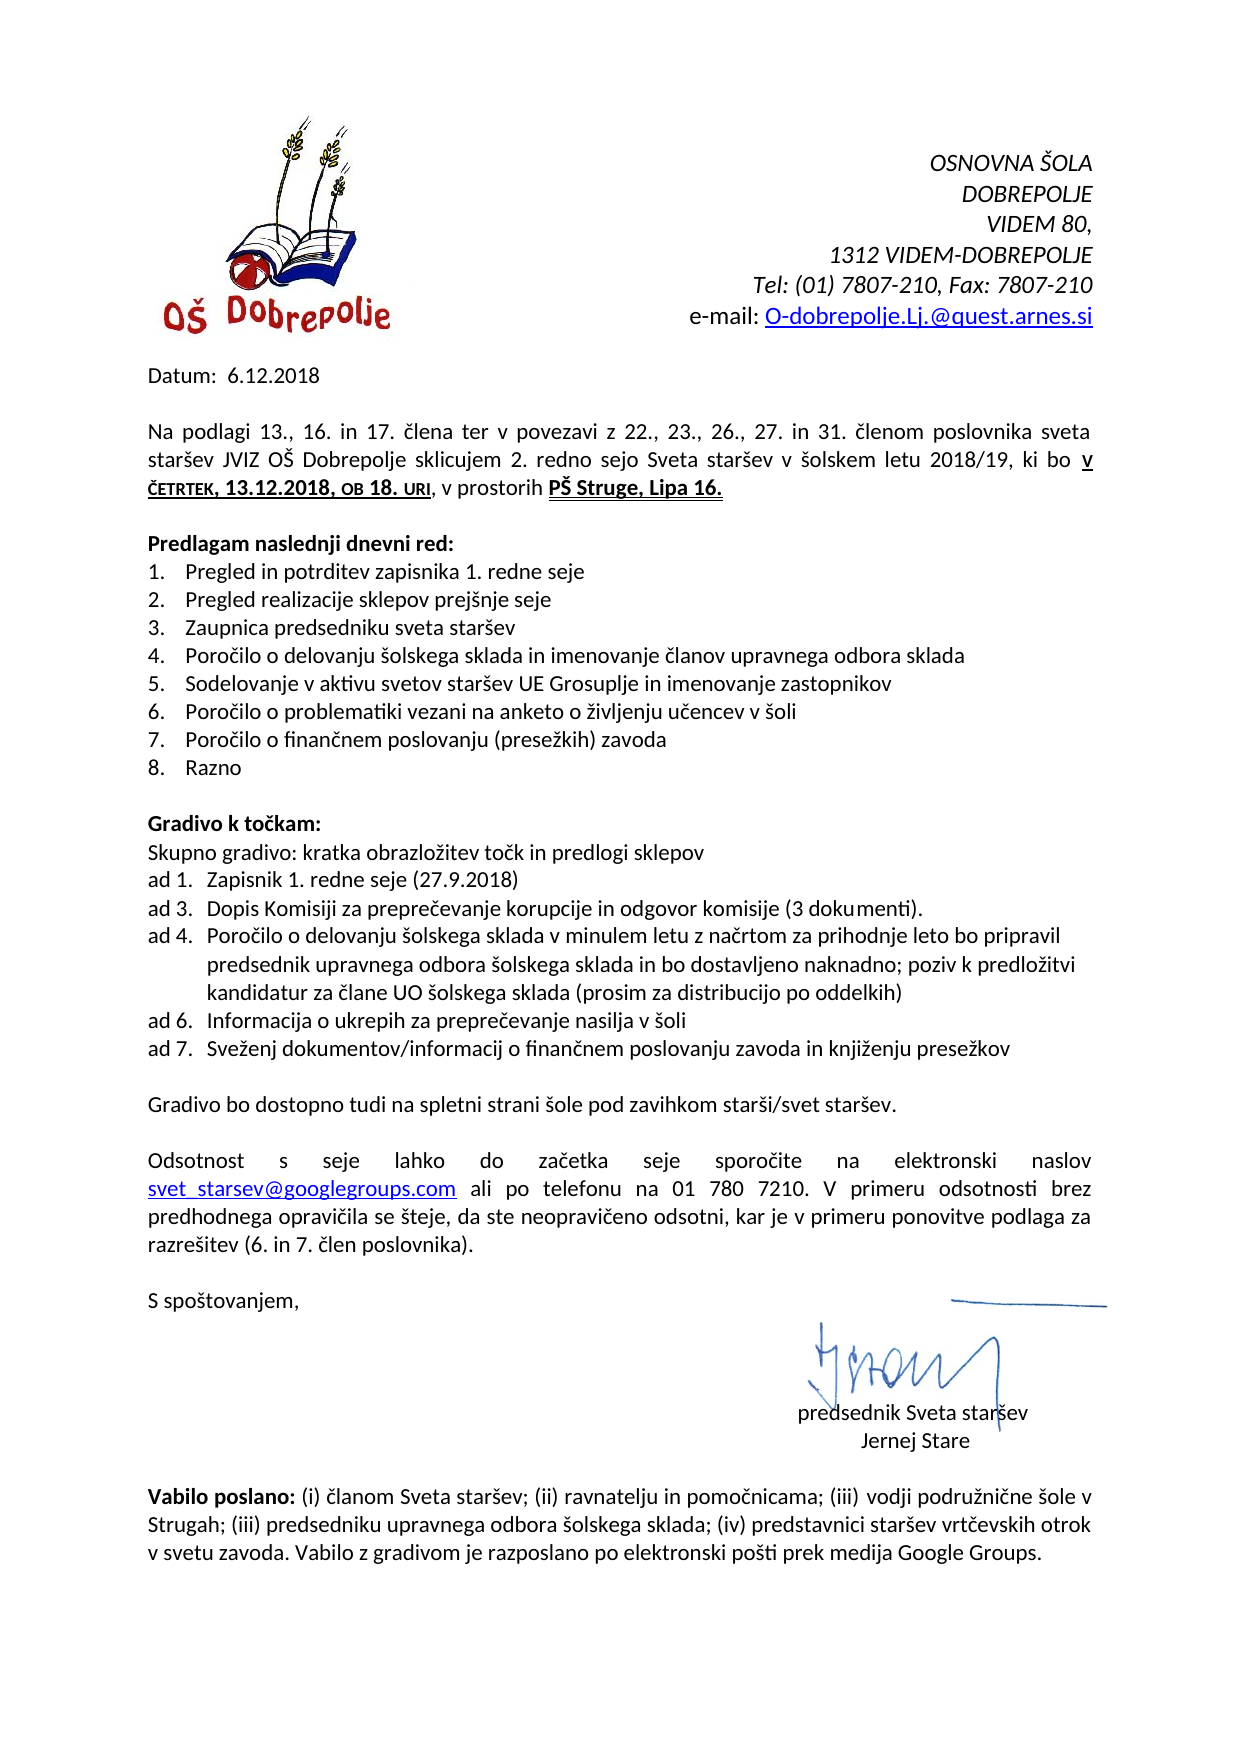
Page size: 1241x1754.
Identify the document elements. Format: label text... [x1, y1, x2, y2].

text OSNOVNA ŠOLA [416, 148, 1093, 178]
text Jernej Stare [148, 1426, 1093, 1454]
list Pregled in potrditev zapisnika 1. redne seje [148, 557, 1093, 585]
text ad 3. Dopis Komisiji za preprečevanje korupcije in odgovor komisije (3 dokumenti). [148, 894, 1093, 922]
text Datum: 6.12.2018 [148, 361, 1093, 389]
text ad 7. Sveženj dokumentov/informacij o finančnem poslovanju zavoda in knjiženju presežkov [148, 1034, 1093, 1062]
list Zaupnica predsedniku sveta staršev [148, 613, 1093, 641]
text 1312 VIDEM-DOBREPOLJE [416, 239, 1093, 270]
text Odsotnost s seje lahko do začetka seje sporočite na elektronski naslov svet_starsev@googlegroups.com ali po telefonu na 01 780 7210. V primeru odsotnosti brez predhodnega opravičila se šteje, da ste neopravičeno odsotni, kar je v primeru ponovitve podlaga za razrešitev (6. in 7. člen poslovnika). [148, 1146, 1093, 1258]
text Skupno gradivo: kratka obrazložitev točk in predlogi sklepov [148, 838, 1093, 866]
text Predlagam naslednji dnevni red: [148, 529, 1093, 557]
text ad 1. Zapisnik 1. redne seje (27.9.2018) [148, 866, 1093, 894]
list Pregled realizacije sklepov prejšnje seje [148, 585, 1093, 613]
picture [143, 80, 416, 345]
text DOBREPOLJE [416, 178, 1093, 209]
list Razno [148, 753, 1093, 782]
text S spoštovanjem, [148, 1286, 1093, 1314]
text ad 4. Poročilo o delovanju šolskega sklada v minulem letu z načrtom za prihodnje leto bo pripravil predsednik upravnega odbora šolskega sklada in bo dostavljeno naknadno; poziv k predložitvi kandidatur za člane UO šolskega sklada (prosim za distribucijo po oddelkih) [148, 922, 1093, 1006]
picture [807, 1299, 1108, 1432]
text Na podlagi 13., 16. in 17. člena ter v povezavi z 22., 23., 26., 27. in 31. členom poslovnika sveta staršev JVIZ OŠ Dobrepolje sklicujem 2. redno sejo Sveta staršev v šolskem letu 2018/19, ki bo v četrtek, 13.12.2018, ob 18. uri, v prostorih PŠ Struge, Lipa 16. [148, 417, 1093, 501]
list Poročilo o problematiki vezani na anketo o življenju učencev v šoli [148, 697, 1093, 726]
text Gradivo k točkam: [148, 809, 1093, 838]
text Gradivo bo dostopno tudi na spletni strani šole pod zavihkom starši/svet staršev. [148, 1090, 1093, 1118]
subtitle e-mail: O-dobrepolje.Lj.@quest.arnes.si [416, 300, 1093, 331]
text Vabilo poslano: (i) članom Sveta staršev; (ii) ravnatelju in pomočnicama; (iii) vodji podružnične šole v Strugah; (iii) predsedniku upravnega odbora šolskega sklada; (iv) predstavnici staršev vrtčevskih otrok v svetu zavoda. Vabilo z gradivom je razposlano po elektronski pošti prek medija Google Groups. [148, 1482, 1093, 1566]
list Poročilo o finančnem poslovanju (presežkih) zavoda [148, 726, 1093, 753]
list Sodelovanje v aktivu svetov staršev UE Grosuplje in imenovanje zastopnikov [148, 669, 1093, 697]
text Tel: (01) 7807-210, Fax: 7807-210 [416, 270, 1093, 300]
text ad 6. Informacija o ukrepih za preprečevanje nasilja v šoli [148, 1006, 1093, 1034]
text predsednik Sveta staršev [148, 1398, 1093, 1426]
list Poročilo o delovanju šolskega sklada in imenovanje članov upravnega odbora sklada [148, 641, 1093, 669]
text VIDEM 80, [416, 209, 1093, 239]
